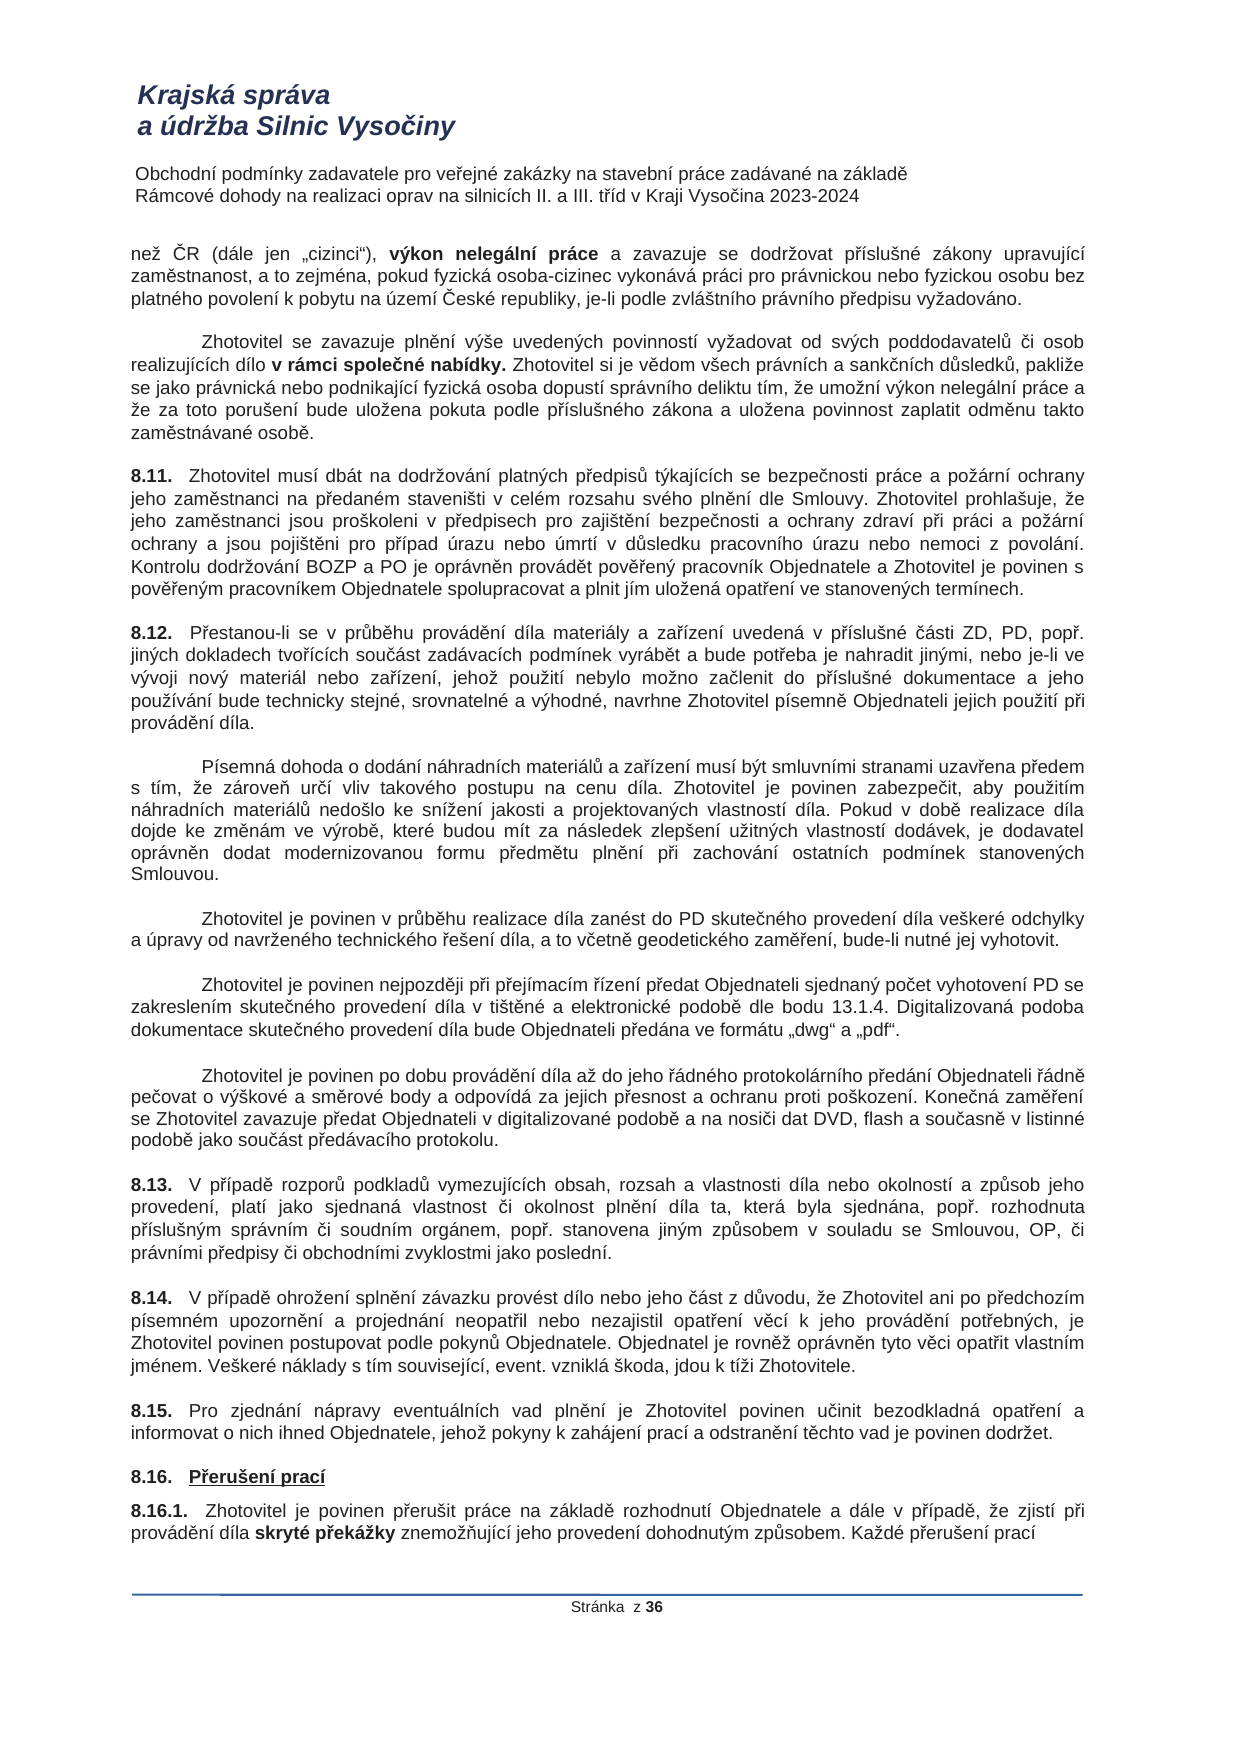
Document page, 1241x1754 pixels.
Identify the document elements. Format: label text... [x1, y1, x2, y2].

list Přerušení prací [131, 1466, 1085, 1488]
list Pro zjednání nápravy eventuálních vad plnění je Zhotovitel povinen učinit bezodkladná opatření a informovat o nich ihned Objednatele, jehož pokyny k zahájení prací a odstranění těchto vad je povinen dodržet. [131, 1400, 1085, 1443]
list V případě ohrožení splnění závazku provést dílo nebo jeho část z důvodu, že Zhotovitel ani po předchozím písemném upozornění a projednání neopatřil nebo nezajistil opatření věcí k jeho provádění potřebných, je Zhotovitel povinen postupovat podle pokynů Objednatele. Objednatel je rovněž oprávněn tyto věci opatřit vlastním jménem. Veškeré náklady s tím související, event. vzniklá škoda, jdou k tíži Zhotovitele. [131, 1287, 1085, 1376]
text Zhotovitel se zavazuje plnění výše uvedených povinností vyžadovat od svých poddodavatelů či osob realizujících dílo v rámci společné nabídky. Zhotovitel si je vědom všech právních a sankčních důsledků, pakliže se jako právnická nebo podnikající fyzická osoba dopustí správního deliktu tím, že umožní výkon nelegální práce a že za toto porušení bude uložena pokuta podle příslušného zákona a uložena povinnost zaplatit odměnu takto zaměstnávané osobě. [131, 331, 1085, 443]
text Zhotovitel je povinen nejpozději při přejímacím řízení předat Objednateli sjednaný počet vyhotovení PD se zakreslením skutečného provedení díla v tištěné a elektronické podobě dle bodu 13.1.4. Digitalizovaná podoba dokumentace skutečného provedení díla bude Objednateli předána ve formátu „dwg“ a „pdf“. [131, 974, 1085, 1041]
list Přestanou-li se v průběhu provádění díla materiály a zařízení uvedená v příslušné části ZD, PD, popř. jiných dokladech tvořících součást zadávacích podmínek vyrábět a bude potřeba je nahradit jinými, nebo je-li ve vývoji nový materiál nebo zařízení, jehož použití nebylo možno začlenit do příslušné dokumentace a jeho používání bude technicky stejné, srovnatelné a výhodné, navrhne Zhotovitel písemně Objednateli jejich použití při provádění díla. [131, 622, 1085, 733]
list Zhotovitel musí dbát na dodržování platných předpisů týkajících se bezpečnosti práce a požární ochrany jeho zaměstnanci na předaném staveništi v celém rozsahu svého plnění dle Smlouvy. Zhotovitel prohlašuje, že jeho zaměstnanci jsou proškoleni v předpisech pro zajištění bezpečnosti a ochrany zdraví při práci a požární ochrany a jsou pojištěni pro případ úrazu nebo úmrtí v důsledku pracovního úrazu nebo nemoci z povolání. Kontrolu dodržování BOZP a PO je oprávněn provádět pověřený pracovník Objednatele a Zhotovitel je povinen s pověřeným pracovníkem Objednatele spolupracovat a plnit jím uložená opatření ve stanovených termínech. [131, 465, 1085, 600]
list V případě rozporů podkladů vymezujících obsah, rozsah a vlastnosti díla nebo okolností a způsob jeho provedení, platí jako sjednaná vlastnost či okolnost plnění díla ta, která byla sjednána, popř. rozhodnuta příslušným správním či soudním orgánem, popř. stanovena jiným způsobem v souladu se Smlouvou, OP, či právními předpisy či obchodními zvyklostmi jako poslední. [131, 1174, 1085, 1263]
text Zhotovitel je povinen po dobu provádění díla až do jeho řádného protokolárního předání Objednateli řádně pečovat o výškové a směrové body a odpovídá za jejich přesnost a ochranu proti poškození. Konečná zaměření se Zhotovitel zavazuje předat Objednateli v digitalizované podobě a na nosiči dat DVD, flash a současně v listinné podobě jako součást předávacího protokolu. [131, 1064, 1085, 1151]
list Zhotovitel je povinen přerušit práce na základě rozhodnutí Objednatele a dále v případě, že zjistí při provádění díla skryté překážky znemožňující jeho provedení dohodnutým způsobem. Každé přerušení prací [131, 1499, 1085, 1543]
text Písemná dohoda o dodání náhradních materiálů a zařízení musí být smluvními stranami uzavřena předem s tím, že zároveň určí vliv takového postupu na cenu díla. Zhotovitel je povinen zabezpečit, aby použitím náhradních materiálů nedošlo ke snížení jakosti a projektovaných vlastností díla. Pokud v době realizace díla dojde ke změnám ve výrobě, které budou mít za následek zlepšení užitných vlastností dodávek, je dodavatel oprávněn dodat modernizovanou formu předmětu plnění při zachování ostatních podmínek stanovených Smlouvou. [131, 755, 1085, 885]
text Zhotovitel je povinen v průběhu realizace díla zanést do PD skutečného provedení díla veškeré odchylky a úpravy od navrženého technického řešení díla, a to včetně geodetického zaměření, bude-li nutné jej vyhotovit. [131, 908, 1085, 951]
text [131, 243, 1085, 309]
